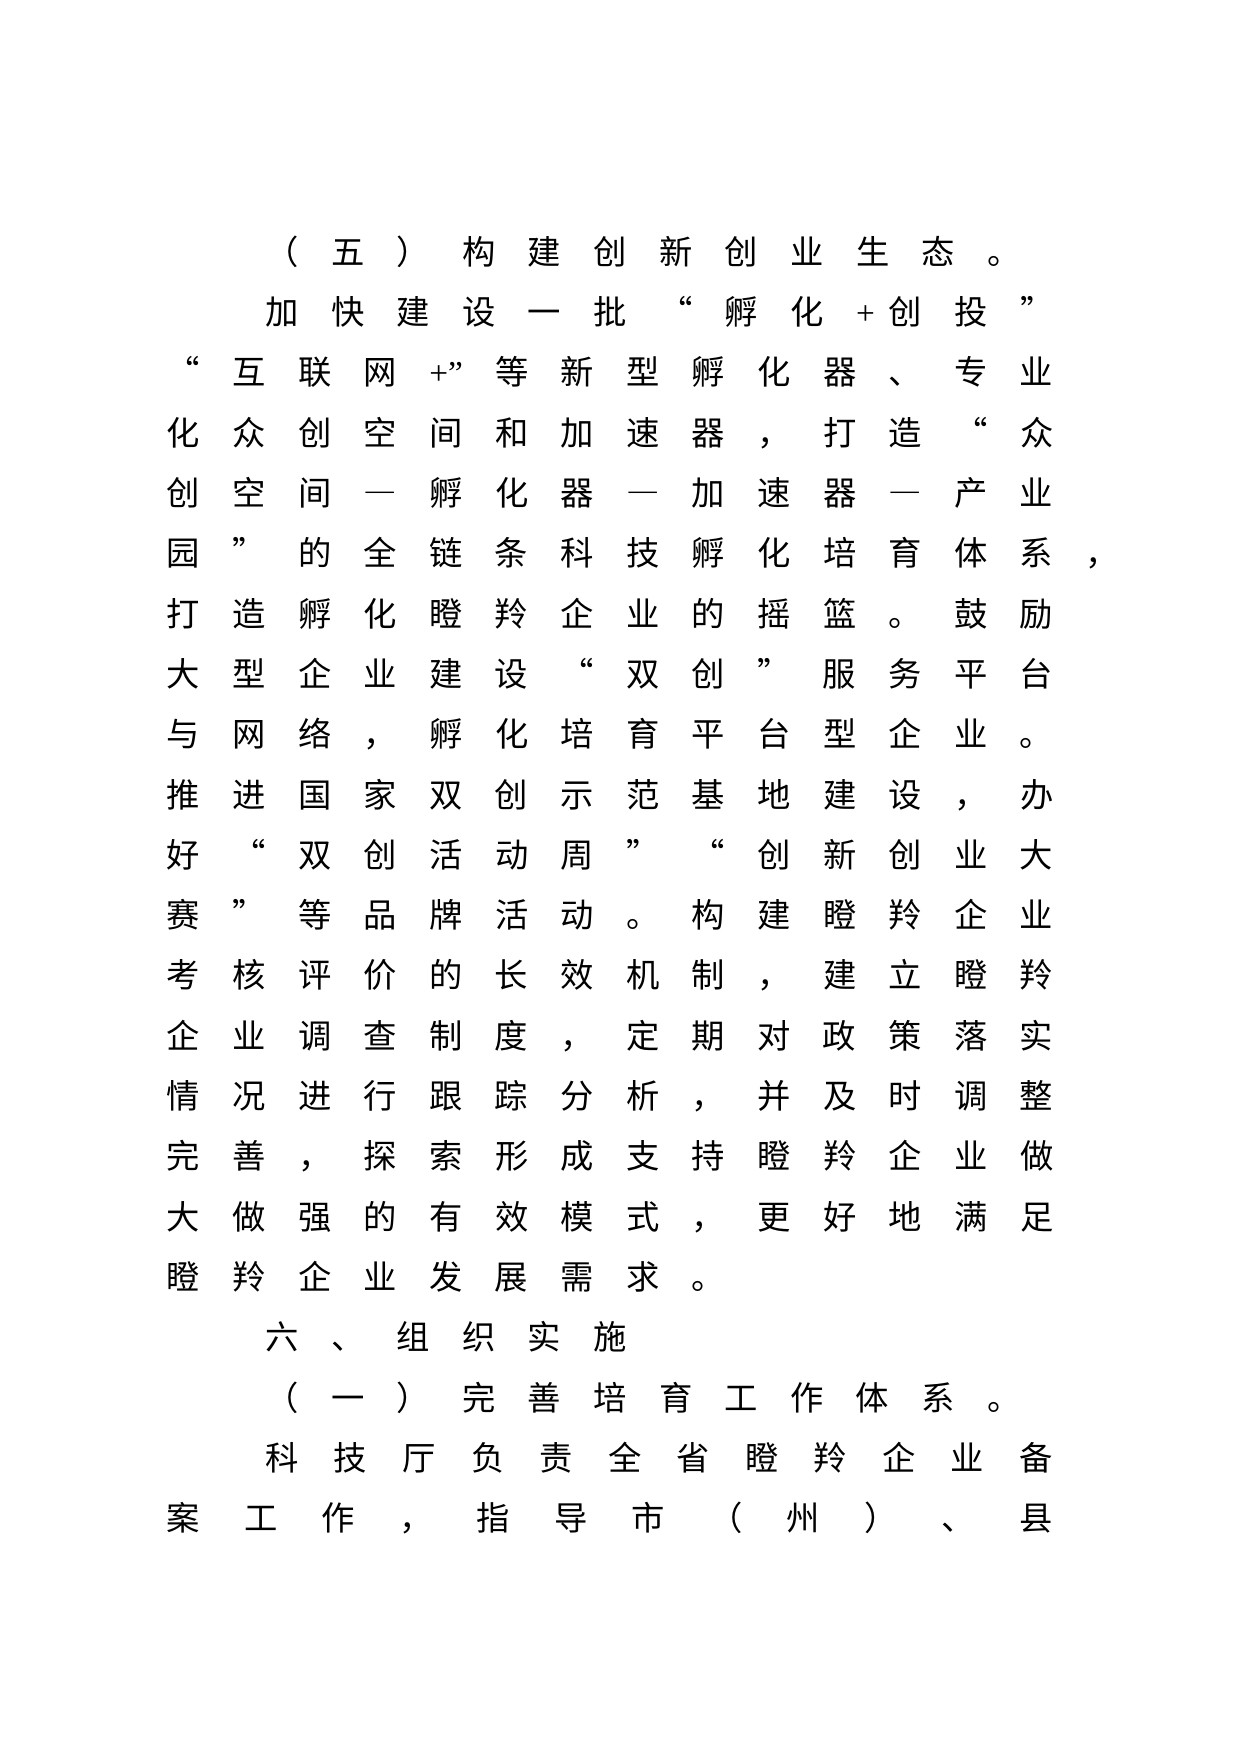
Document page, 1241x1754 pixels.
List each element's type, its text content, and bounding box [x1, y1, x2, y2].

text 六、组织实施 [167, 1305, 1085, 1365]
text （一）完善培育工作体系。 [167, 1365, 1085, 1426]
text 加快建设一批“孵化+创投”“互联网+”等新型孵化器、专业化众创空间和加速器，打造“众创空间—孵化器—加速器—产业园”的全链条科技孵化培育体系，打造孵化瞪羚企业的摇篮。鼓励大型企业建设“双创”服务平台与网络，孵化培育平台型企业。推进国家双创示范基地建设，办好“双创活动周”“创新创业大赛”等品牌活动。构建瞪羚企业考核评价的长效机制，建立瞪羚企业调查制度，定期对政策落实情况进行跟踪分析，并及时调整完善，探索形成支持瞪羚企业做大做强的有效模式，更好地满足瞪羚企业发展需求。 [167, 280, 1085, 1305]
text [167, 1426, 1085, 1546]
text （五）构建创新创业生态。 [167, 219, 1085, 280]
